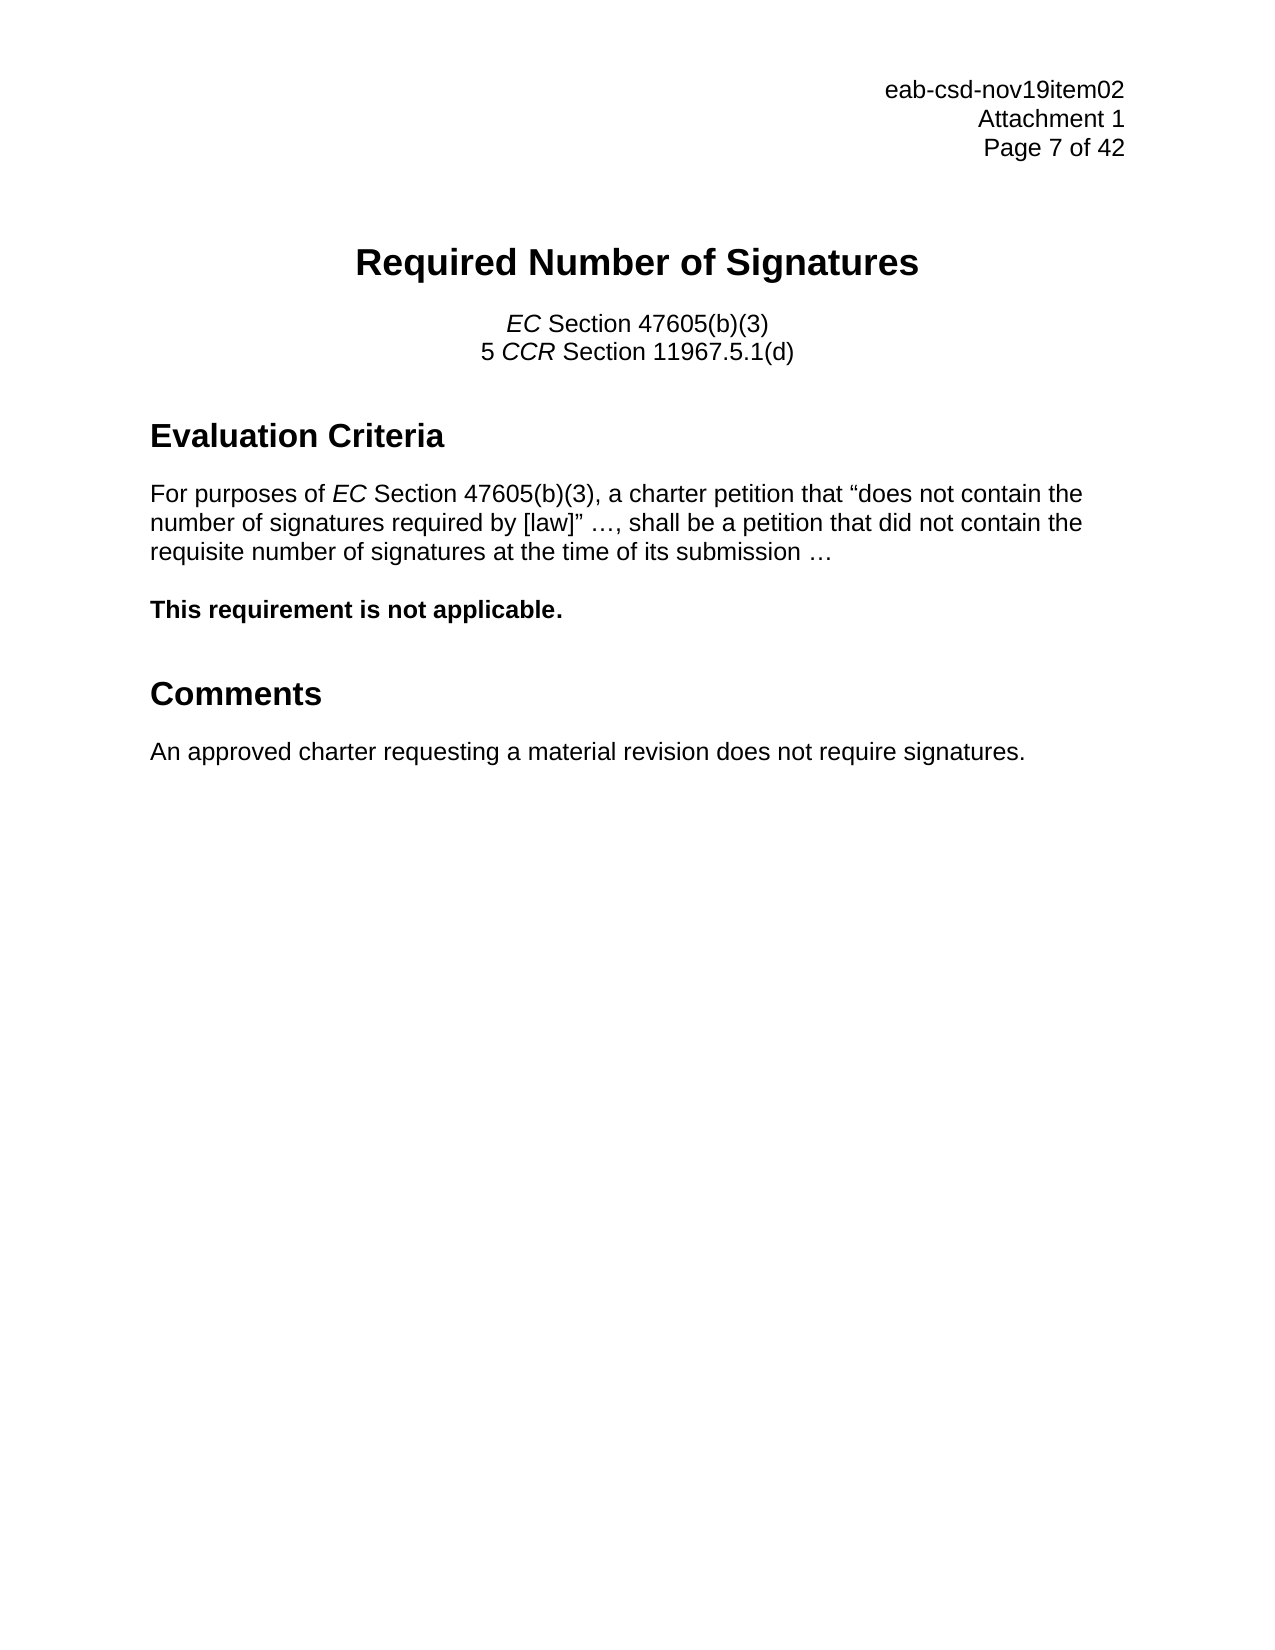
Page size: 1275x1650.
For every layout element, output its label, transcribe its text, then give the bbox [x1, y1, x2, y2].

text An approved charter requesting a material revision does not require signatures. [150, 737, 1125, 766]
text 5 CCR Section 11967.5.1(d) [150, 337, 1125, 366]
subtitle Required Number of Signatures [150, 240, 1125, 283]
subtitle Comments [150, 674, 1125, 712]
text For purposes of EC Section 47605(b)(3), a charter petition that “does not contain the number of signatures required by [law]” …, shall be a petition that did not contain the requisite number of signatures at the time of its submission … [150, 479, 1125, 566]
text EC Section 47605(b)(3) [150, 308, 1125, 337]
subtitle Evaluation Criteria [150, 416, 1125, 454]
text This requirement is not applicable. [150, 595, 1125, 624]
